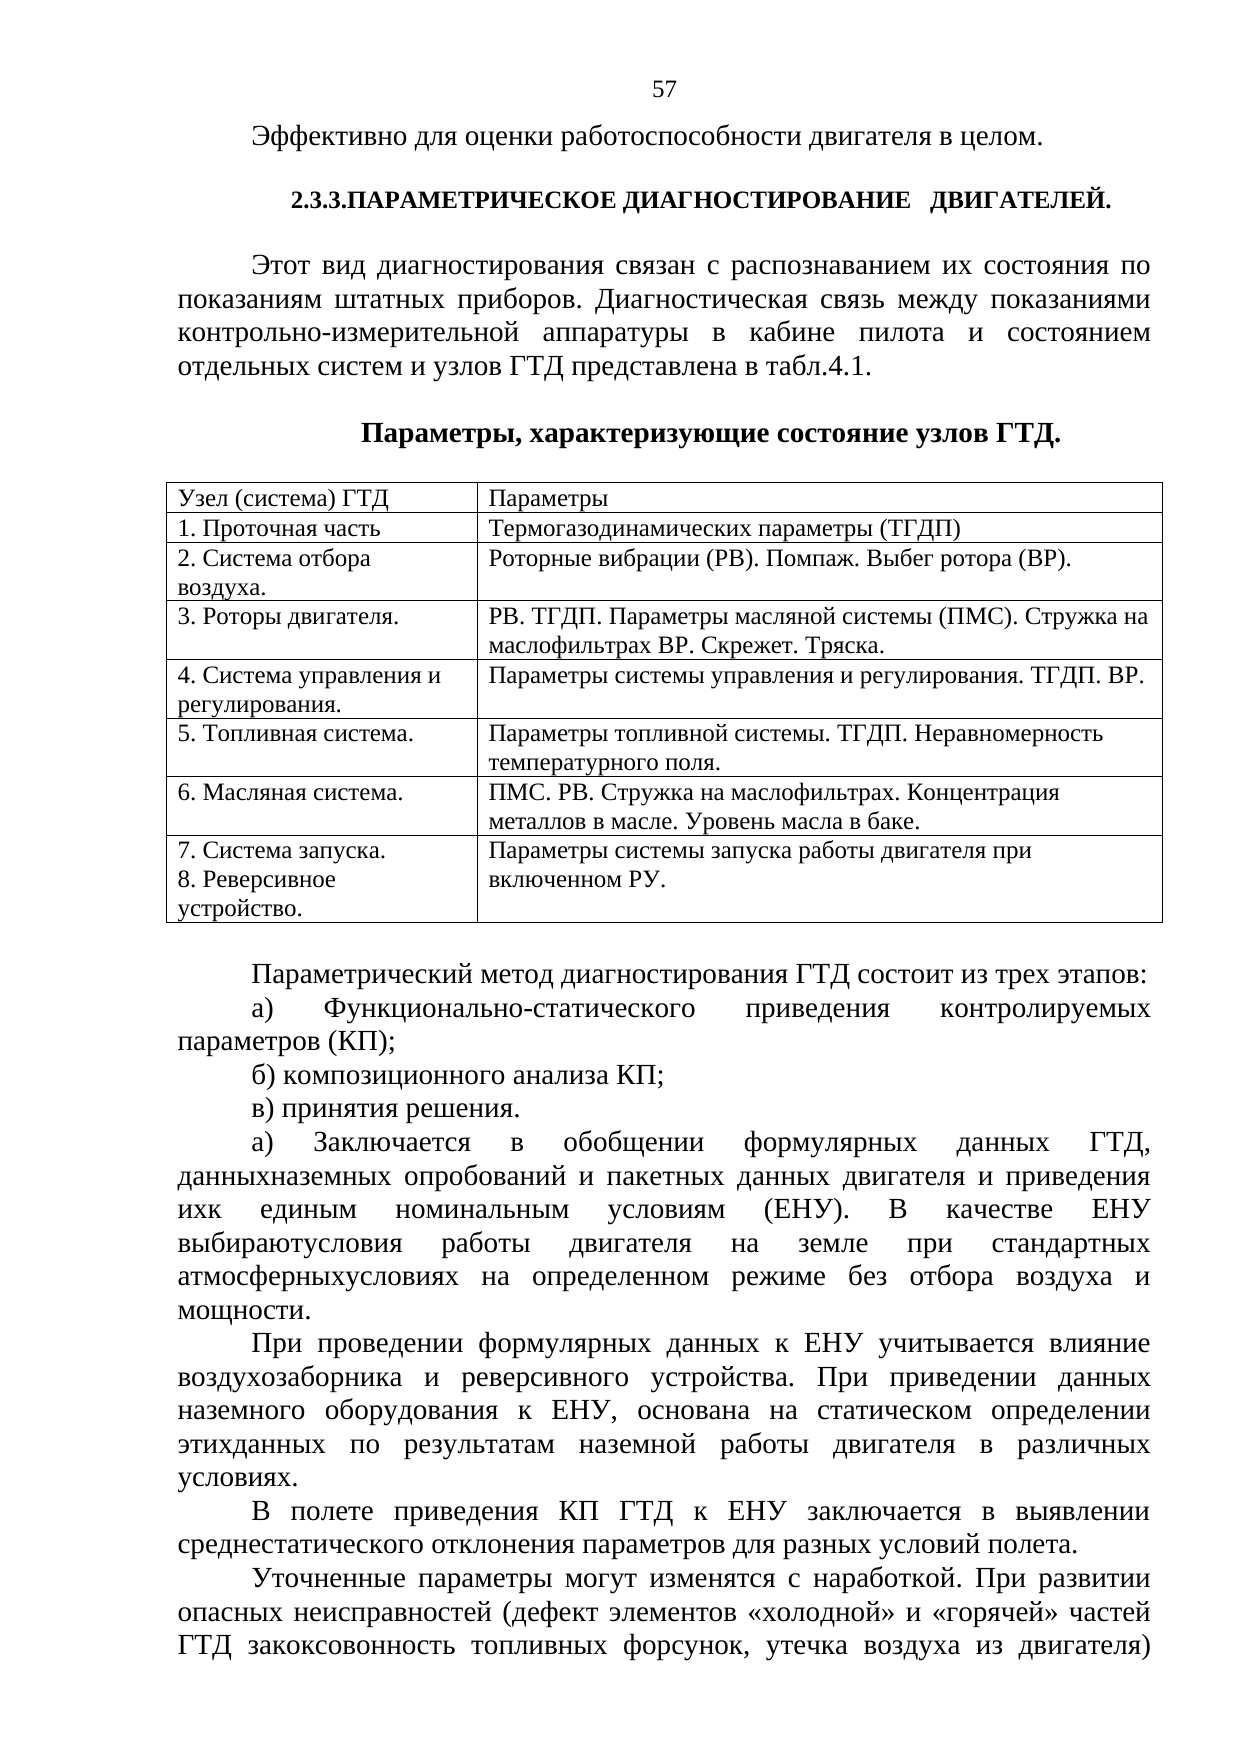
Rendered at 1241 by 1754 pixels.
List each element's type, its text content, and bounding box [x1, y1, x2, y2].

table_cell Параметры системы запуска работы двигателя при включенном РУ. [478, 836, 1162, 922]
table_cell 5. Топливная система. [167, 719, 477, 776]
text б) композиционного анализа КП; [177, 1057, 1152, 1091]
table_cell 3. Роторы двигателя. [167, 601, 477, 659]
text Параметрический метод диагностирования ГТД состоит из трех этапов: [177, 956, 1152, 990]
text а) Заключается в обобщении формулярных данных ГТД, данныхназемных опробований и пакетных данных двигателя и приведения ихк единым номинальным условиям (ЕНУ). В качестве ЕНУ выбираютусловия работы двигателя на земле при стандартных атмосферныхусловиях на определенном режиме без отбора воздуха и мощности. [177, 1124, 1152, 1325]
table_header Узел (система) ГТД [167, 483, 477, 512]
text При проведении формулярных данных к ЕНУ учитывается влияние воздухозаборника и реверсивного устройства. При приведении данных наземного оборудования к ЕНУ, основана на статическом определении этихданных по результатам наземной работы двигателя в различных условиях. [177, 1325, 1152, 1493]
text 2.3.3.ПАРАМЕТРИЧЕСКОЕ ДИАГНОСТИРОВАНИЕ ДВИГАТЕЛЕЙ. [177, 185, 1152, 214]
table_cell 4. Система управления и регулирования. [167, 660, 477, 717]
text Эффективно для оценки работоспособности двигателя в целом. [177, 118, 1152, 152]
text в) принятия решения. [177, 1091, 1152, 1124]
text Параметры, характеризующие состояние узлов ГТД. [177, 415, 1152, 449]
text а) Функционально-статического приведения контролируемых параметров (КП); [177, 990, 1152, 1057]
text Этот вид диагностирования связан с распознаванием их состояния по показаниям штатных приборов. Диагностическая связь между показаниями контрольно-измерительной аппаратуры в кабине пилота и состоянием отдельных систем и узлов ГТД представлена в табл.4.1. [177, 247, 1152, 382]
table_cell 2. Система отбора воздуха. [167, 543, 477, 600]
table_cell Роторные вибрации (РВ). Помпаж. Выбег ротора (ВР). [478, 543, 1162, 600]
table_cell 7. Система запуска. 8. Реверсивное устройство. [167, 836, 477, 922]
table_cell Термогазодинамических параметры (ТГДП) [478, 513, 1162, 542]
table_cell Параметры топливной системы. ТГДП. Неравномерность температурного поля. [478, 719, 1162, 776]
table_header Параметры [478, 483, 1162, 512]
table_cell Параметры системы управления и регулирования. ТГДП. ВР. [478, 660, 1162, 717]
table_cell ПМС. РВ. Стружка на маслофильтрах. Концентрация металлов в масле. Уровень масла в баке. [478, 777, 1162, 834]
table_cell 6. Масляная система. [167, 777, 477, 834]
table_cell РВ. ТГДП. Параметры масляной системы (ПМС). Стружка на маслофильтрах ВР. Скрежет. Тряска. [478, 601, 1162, 659]
table_cell 1. Проточная часть [167, 513, 477, 542]
text В полете приведения КП ГТД к ЕНУ заключается в выявлении среднестатического отклонения параметров для разных условий полета. [177, 1493, 1152, 1560]
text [177, 1560, 1152, 1661]
